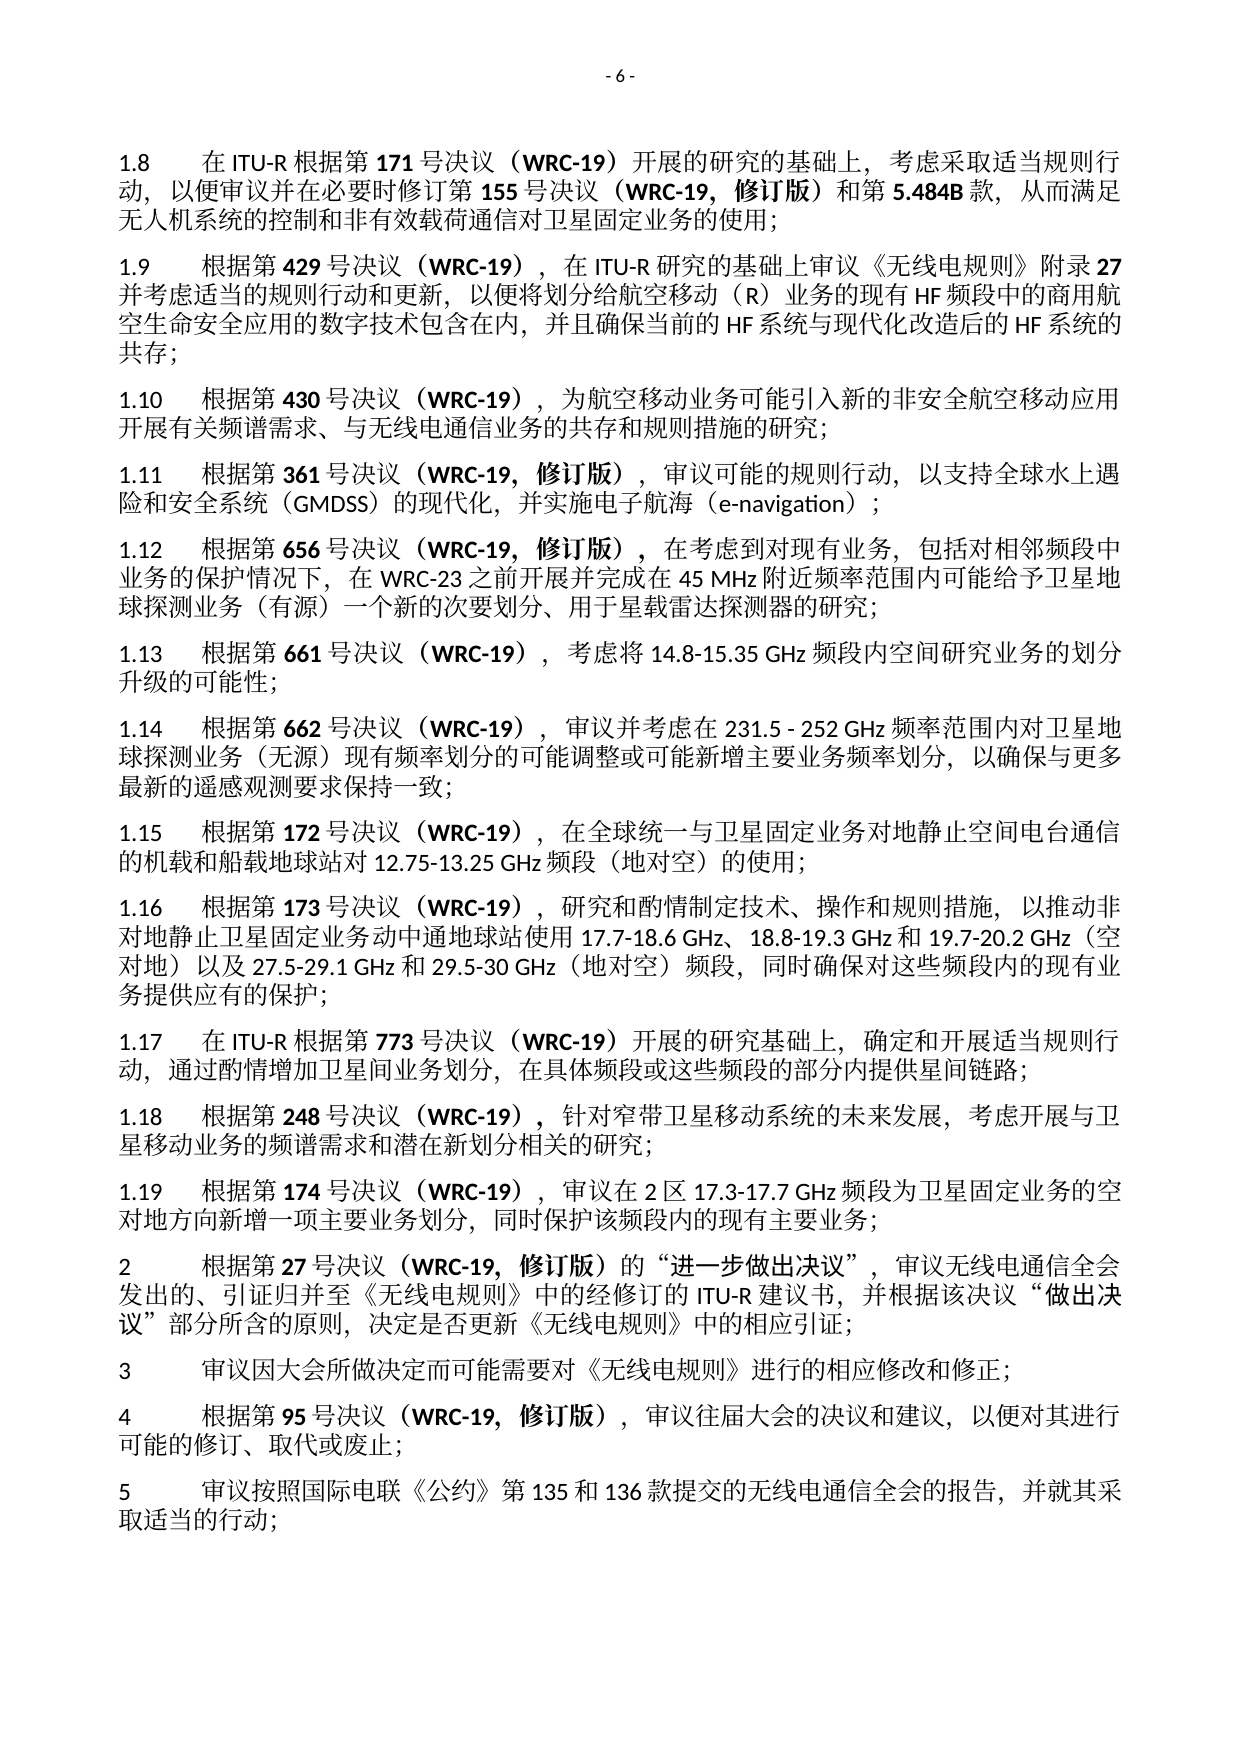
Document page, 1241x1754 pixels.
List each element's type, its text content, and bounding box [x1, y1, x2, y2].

text 2 根据第27号决议（WRC-19，修订版）的“进一步做出决议”，审议无线电通信全会发出的、引证归并至《无线电规则》中的经修订的ITU-R建议书，并根据该决议“做出决议”部分所含的原则，决定是否更新《无线电规则》中的相应引证； [118, 1252, 1122, 1339]
text 3 审议因大会所做决定而可能需要对《无线电规则》进行的相应修改和修正； [118, 1356, 1122, 1385]
text 1.17 在ITU-R根据第773号决议（WRC-19）开展的研究基础上，确定和开展适当规则行动，通过酌情增加卫星间业务划分，在具体频段或这些频段的部分内提供星间链路； [118, 1027, 1122, 1085]
text 1.10 根据第430号决议（WRC-19），为航空移动业务可能引入新的非安全航空移动应用开展有关频谱需求、与无线电通信业务的共存和规则措施的研究； [118, 385, 1122, 443]
text 4 根据第95号决议（WRC-19，修订版），审议往届大会的决议和建议，以便对其进行可能的修订、取代或废止； [118, 1402, 1122, 1460]
text 1.8 在ITU-R根据第171号决议（WRC-19）开展的研究的基础上，考虑采取适当规则行动，以便审议并在必要时修订第155号决议（WRC-19，修订版）和第5.484B款，从而满足无人机系统的控制和非有效载荷通信对卫星固定业务的使用； [118, 148, 1122, 235]
text 1.18 根据第248号决议（WRC-19），针对窄带卫星移动系统的未来发展，考虑开展与卫星移动业务的频谱需求和潜在新划分相关的研究； [118, 1102, 1122, 1160]
text 1.19 根据第174号决议（WRC-19），审议在2区17.3-17.7 GHz频段为卫星固定业务的空对地方向新增一项主要业务划分，同时保护该频段内的现有主要业务； [118, 1177, 1122, 1235]
text 5 审议按照国际电联《公约》第135和136款提交的无线电通信全会的报告，并就其采取适当的行动； [118, 1477, 1122, 1535]
text 1.12 根据第656号决议（WRC-19，修订版），在考虑到对现有业务，包括对相邻频段中业务的保护情况下，在WRC-23之前开展并完成在45 MHz附近频率范围内可能给予卫星地球探测业务（有源）一个新的次要划分、用于星载雷达探测器的研究； [118, 535, 1122, 623]
text 1.15 根据第172号决议（WRC-19），在全球统一与卫星固定业务对地静止空间电台通信的机载和船载地球站对12.75-13.25 GHz频段（地对空）的使用； [118, 818, 1122, 877]
text 1.14 根据第662号决议（WRC-19），审议并考虑在231.5 - 252 GHz频率范围内对卫星地球探测业务（无源）现有频率划分的可能调整或可能新增主要业务频率划分，以确保与更多最新的遥感观测要求保持一致； [118, 714, 1122, 802]
text 1.11 根据第361号决议（WRC-19，修订版），审议可能的规则行动，以支持全球水上遇险和安全系统（GMDSS）的现代化，并实施电子航海（e-navigation）； [118, 460, 1122, 518]
text 1.16 根据第173号决议（WRC-19），研究和酌情制定技术、操作和规则措施，以推动非对地静止卫星固定业务动中通地球站使用17.7-18.6 GHz、18.8-19.3 GHz和19.7-20.2 GHz（空对地）以及27.5-29.1 GHz和29.5-30 GHz（地对空）频段，同时确保对这些频段内的现有业务提供应有的保护； [118, 893, 1122, 1010]
text 1.13 根据第661号决议（WRC-19），考虑将14.8-15.35 GHz频段内空间研究业务的划分升级的可能性； [118, 639, 1122, 698]
text 1.9 根据第429号决议（WRC-19），在ITU-R研究的基础上审议《无线电规则》附录27并考虑适当的规则行动和更新，以便将划分给航空移动（R）业务的现有HF频段中的商用航空生命安全应用的数字技术包含在内，并且确保当前的HF系统与现代化改造后的HF系统的共存； [118, 252, 1122, 368]
